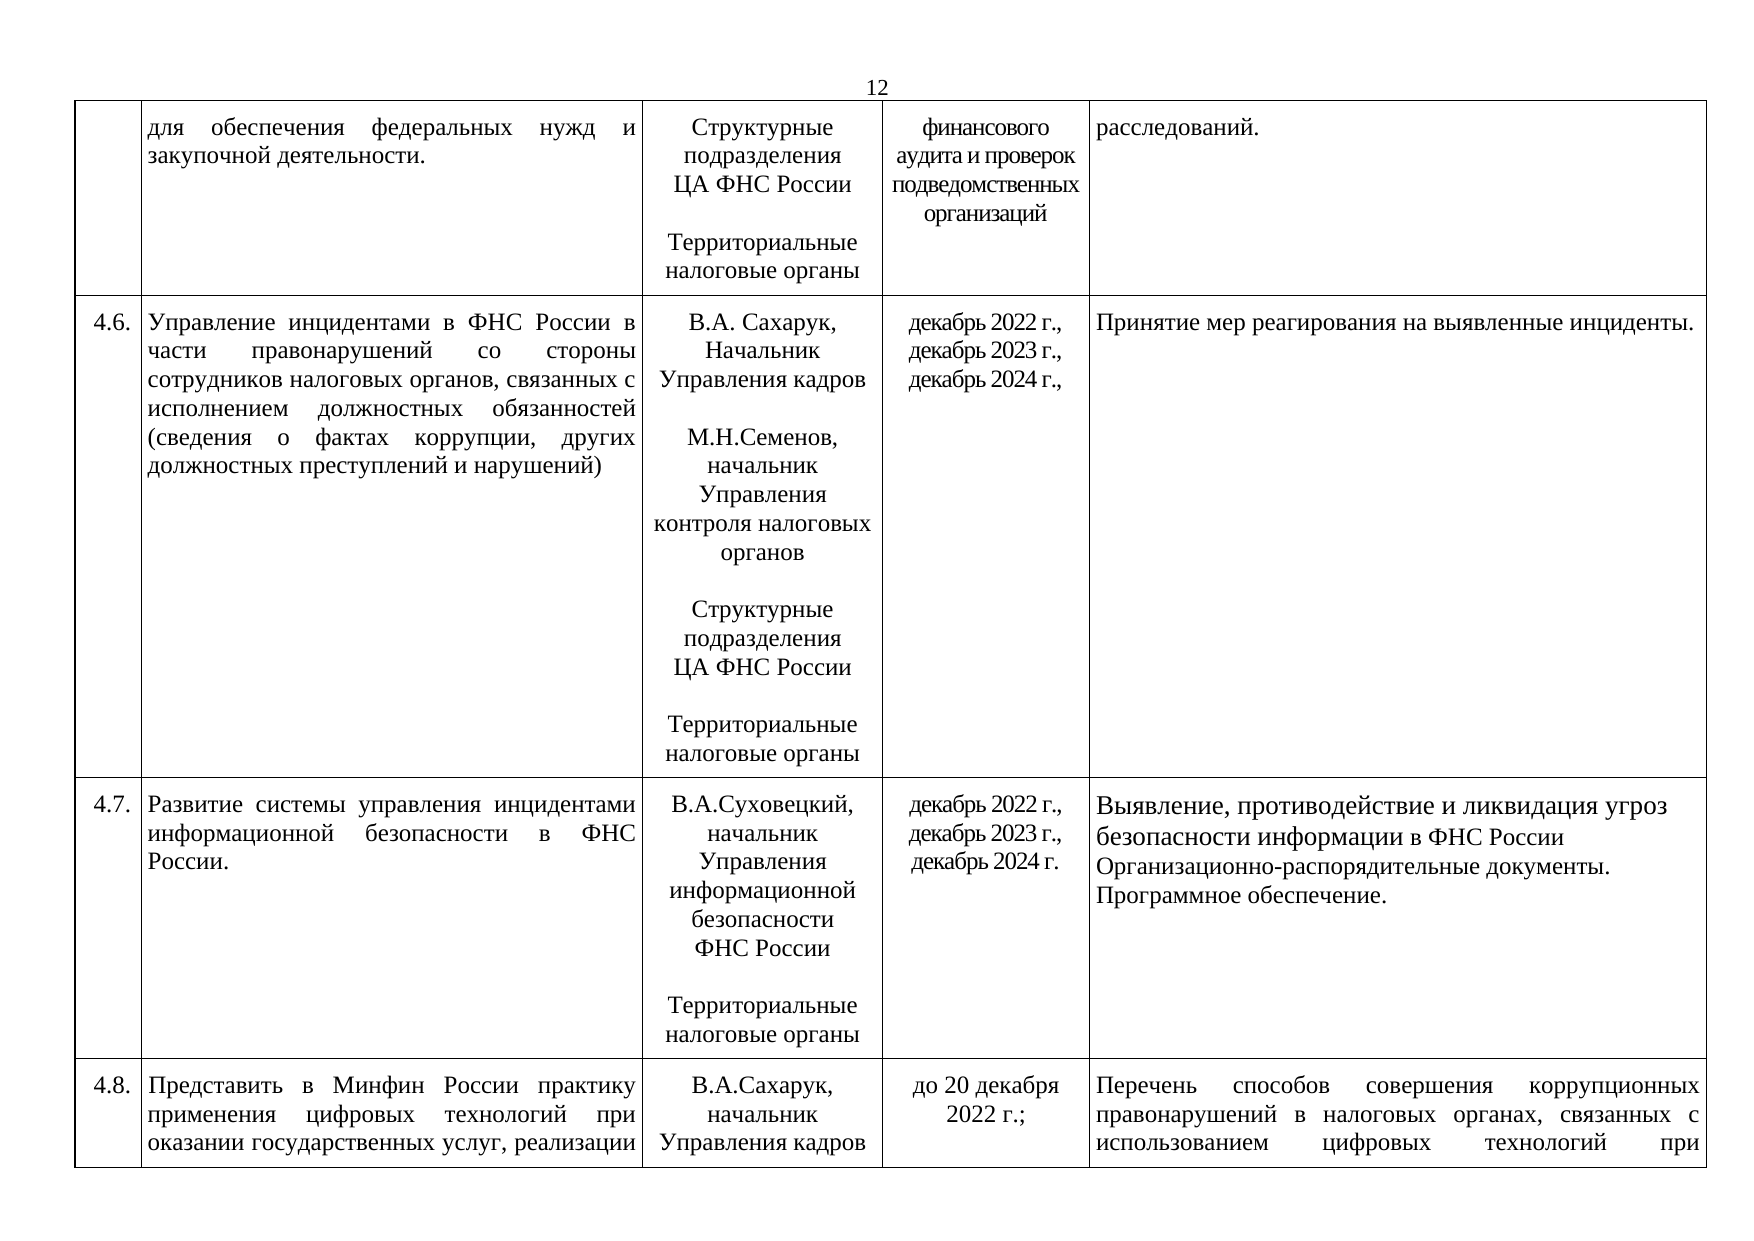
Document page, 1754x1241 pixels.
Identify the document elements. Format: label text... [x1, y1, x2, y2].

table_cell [643, 101, 882, 295]
table_cell [76, 1059, 141, 1167]
table_cell декабрь 2022 г., декабрь 2023 г., декабрь 2024 г. [883, 778, 1089, 1058]
table_cell декабрь 2022 г., декабрь 2023 г., декабрь 2024 г., [883, 296, 1089, 777]
table_cell В.А. Сахарук, Начальник Управления кадров М.Н.Семенов, начальник Управления контроля налоговых органов Структурные подразделения ЦА ФНС России Территориальные налоговые органы [643, 296, 882, 777]
table_cell Принятие мер реагирования на выявленные инциденты. [1090, 296, 1706, 777]
table_cell Выявление, противодействие и ликвидация угроз безопасности информации в ФНС России Организационно-распорядительные документы. Программное обеспечение. [1090, 778, 1706, 1058]
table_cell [1090, 101, 1706, 295]
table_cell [643, 1059, 882, 1167]
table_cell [883, 1059, 1089, 1167]
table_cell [883, 101, 1089, 295]
table_cell [76, 296, 141, 777]
table_cell Развитие системы управления инцидентами информационной безопасности в ФНС России. [142, 778, 642, 1058]
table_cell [142, 1059, 642, 1167]
table_cell Управление инцидентами в ФНС России в части правонарушений со стороны сотрудников налоговых органов, связанных с исполнением должностных обязанностей (сведения о фактах коррупции, других должностных преступлений и нарушений) [142, 296, 642, 777]
table_cell [76, 778, 141, 1058]
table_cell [142, 101, 642, 295]
table_cell [76, 101, 141, 295]
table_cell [1090, 1059, 1706, 1167]
table_cell В.А.Суховецкий, начальник Управления информационной безопасности ФНС России Территориальные налоговые органы [643, 778, 882, 1058]
